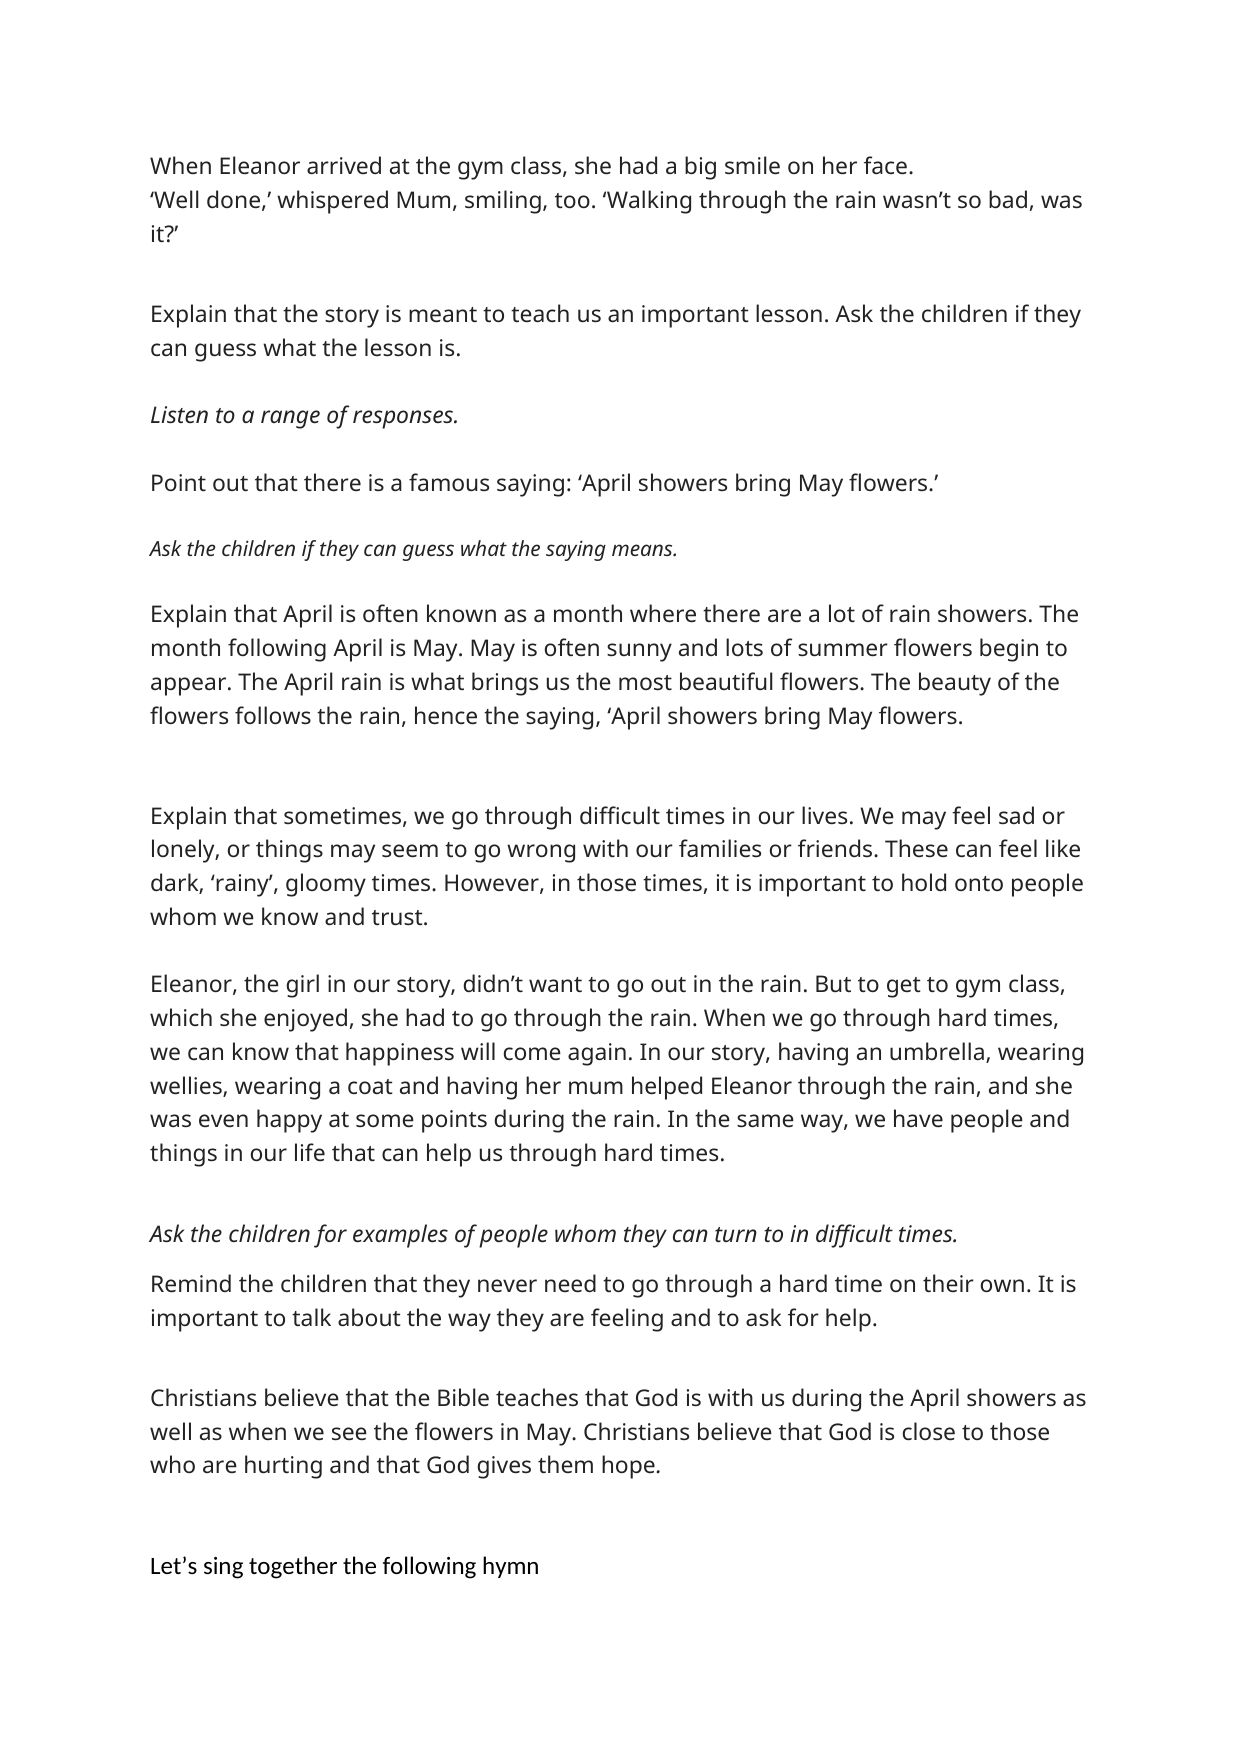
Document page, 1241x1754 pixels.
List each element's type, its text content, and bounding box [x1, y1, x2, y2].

text Remind the children that they never need to go through a hard time on their own. It is important to talk about the way they are feeling and to ask for help. [150, 1268, 1090, 1363]
text Let’s sing together the following hymn [150, 1550, 1090, 1581]
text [150, 150, 1090, 279]
text Ask the children for examples of people whom they can turn to in difficult times. [150, 1217, 1090, 1249]
text Explain that sometimes, we go through difficult times in our lives. We may feel sad or lonely, or things may seem to go wrong with our families or friends. These can feel like dark, ‘rainy’, gloomy times. However, in those times, it is important to hold onto people whom we know and trust. Eleanor, the girl in our story, didn’t want to go out in the rain. But to get to gym class, which she enjoyed, she had to go through the rain. When we go through hard times, we can know that happiness will come again. In our story, having an umbrella, wearing wellies, wearing a coat and having her mum helped Eleanor through the rain, and she was even happy at some points during the rain. In the same way, we have people and things in our life that can help us through hard times. [150, 800, 1090, 1199]
text Christians believe that the Bible teaches that God is with us during the April showers as well as when we see the flowers in May. Christians believe that God is close to those who are hurting and that God gives them hope. [150, 1382, 1090, 1481]
text Explain that the story is meant to teach us an important lesson. Ask the children if they can guess what the lesson is. Listen to a range of responses. Point out that there is a famous saying: ‘April showers bring May flowers.’ Ask the children if they can guess what the saying means. Explain that April is often known as a month where there are a lot of rain showers. The month following April is May. May is often sunny and lots of summer flowers begin to appear. The April rain is what brings us the most beautiful flowers. The beauty of the flowers follows the rain, hence the saying, ‘April showers bring May flowers. [150, 298, 1090, 731]
